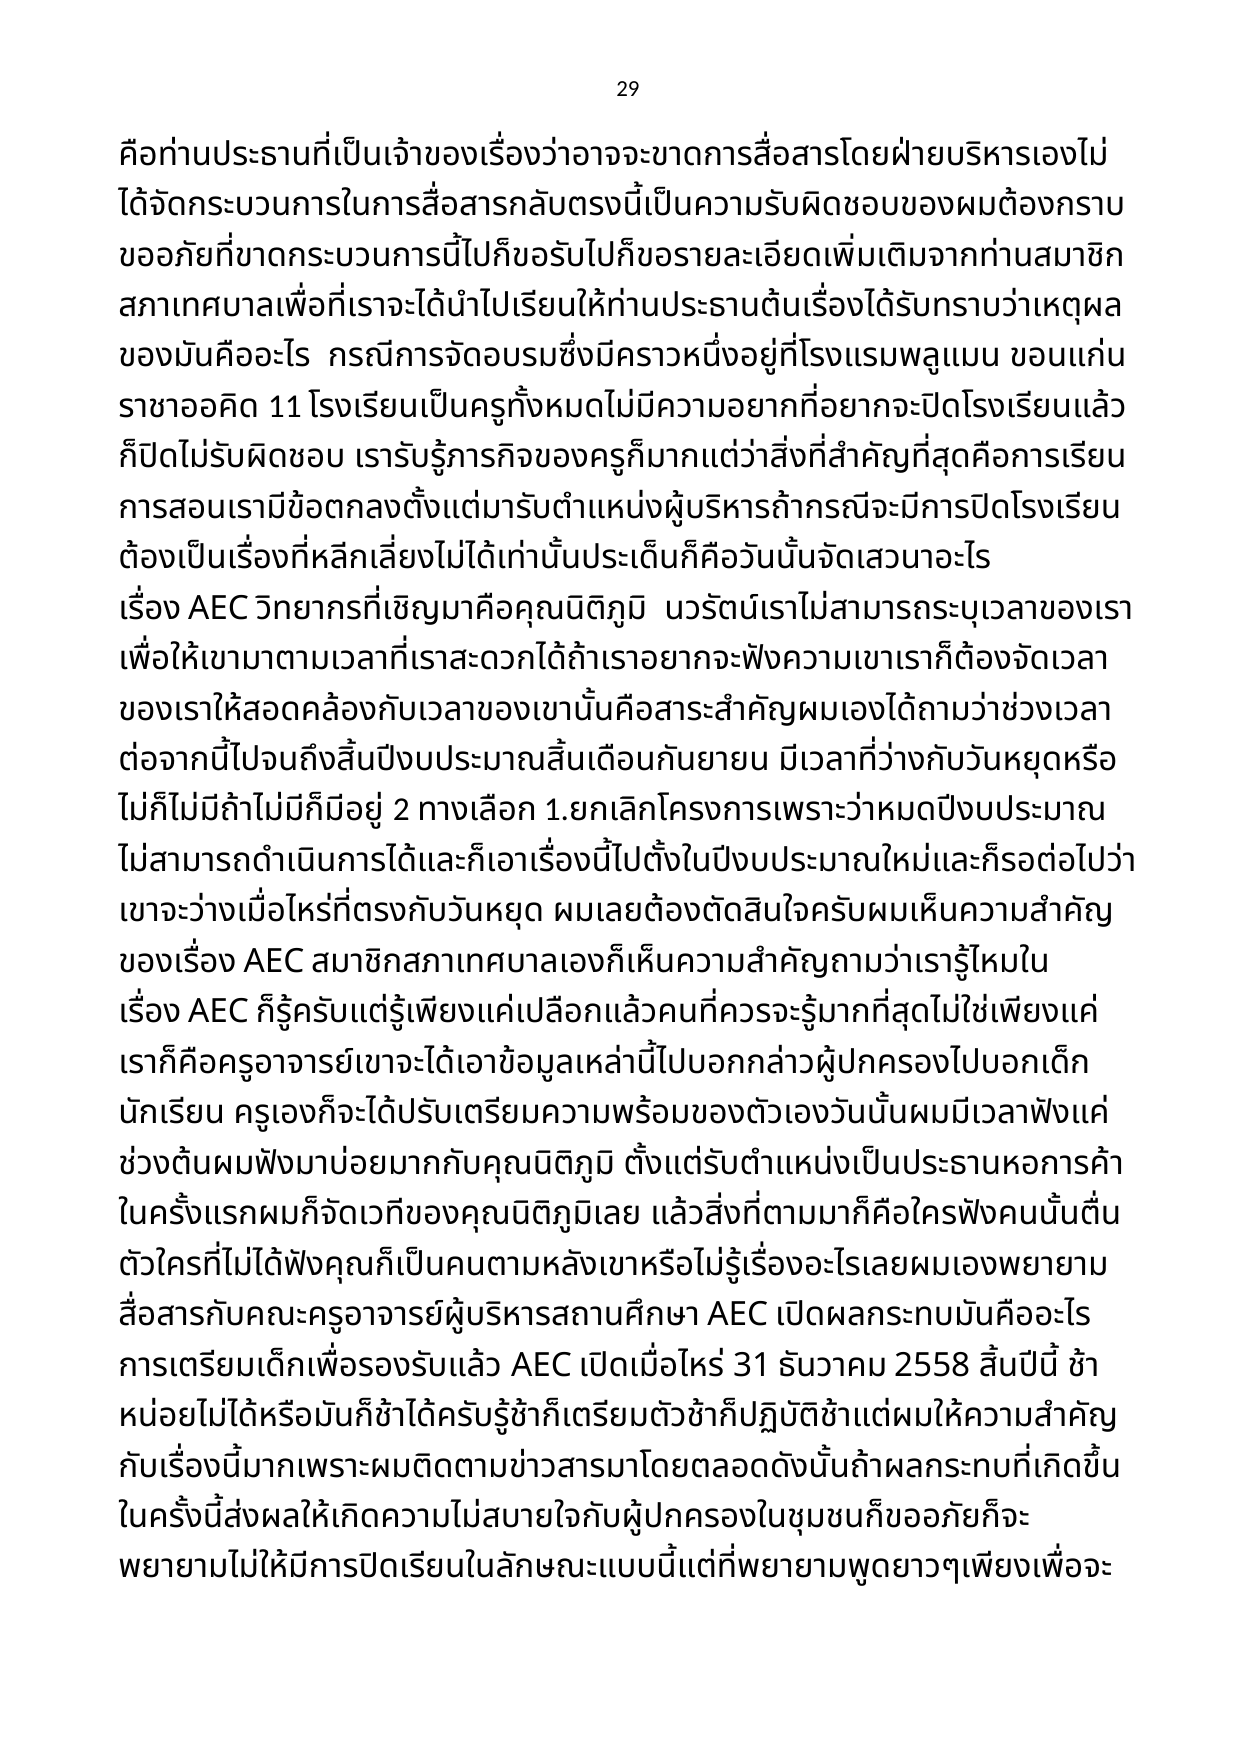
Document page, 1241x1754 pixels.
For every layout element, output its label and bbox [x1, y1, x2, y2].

text [118, 130, 1137, 1593]
